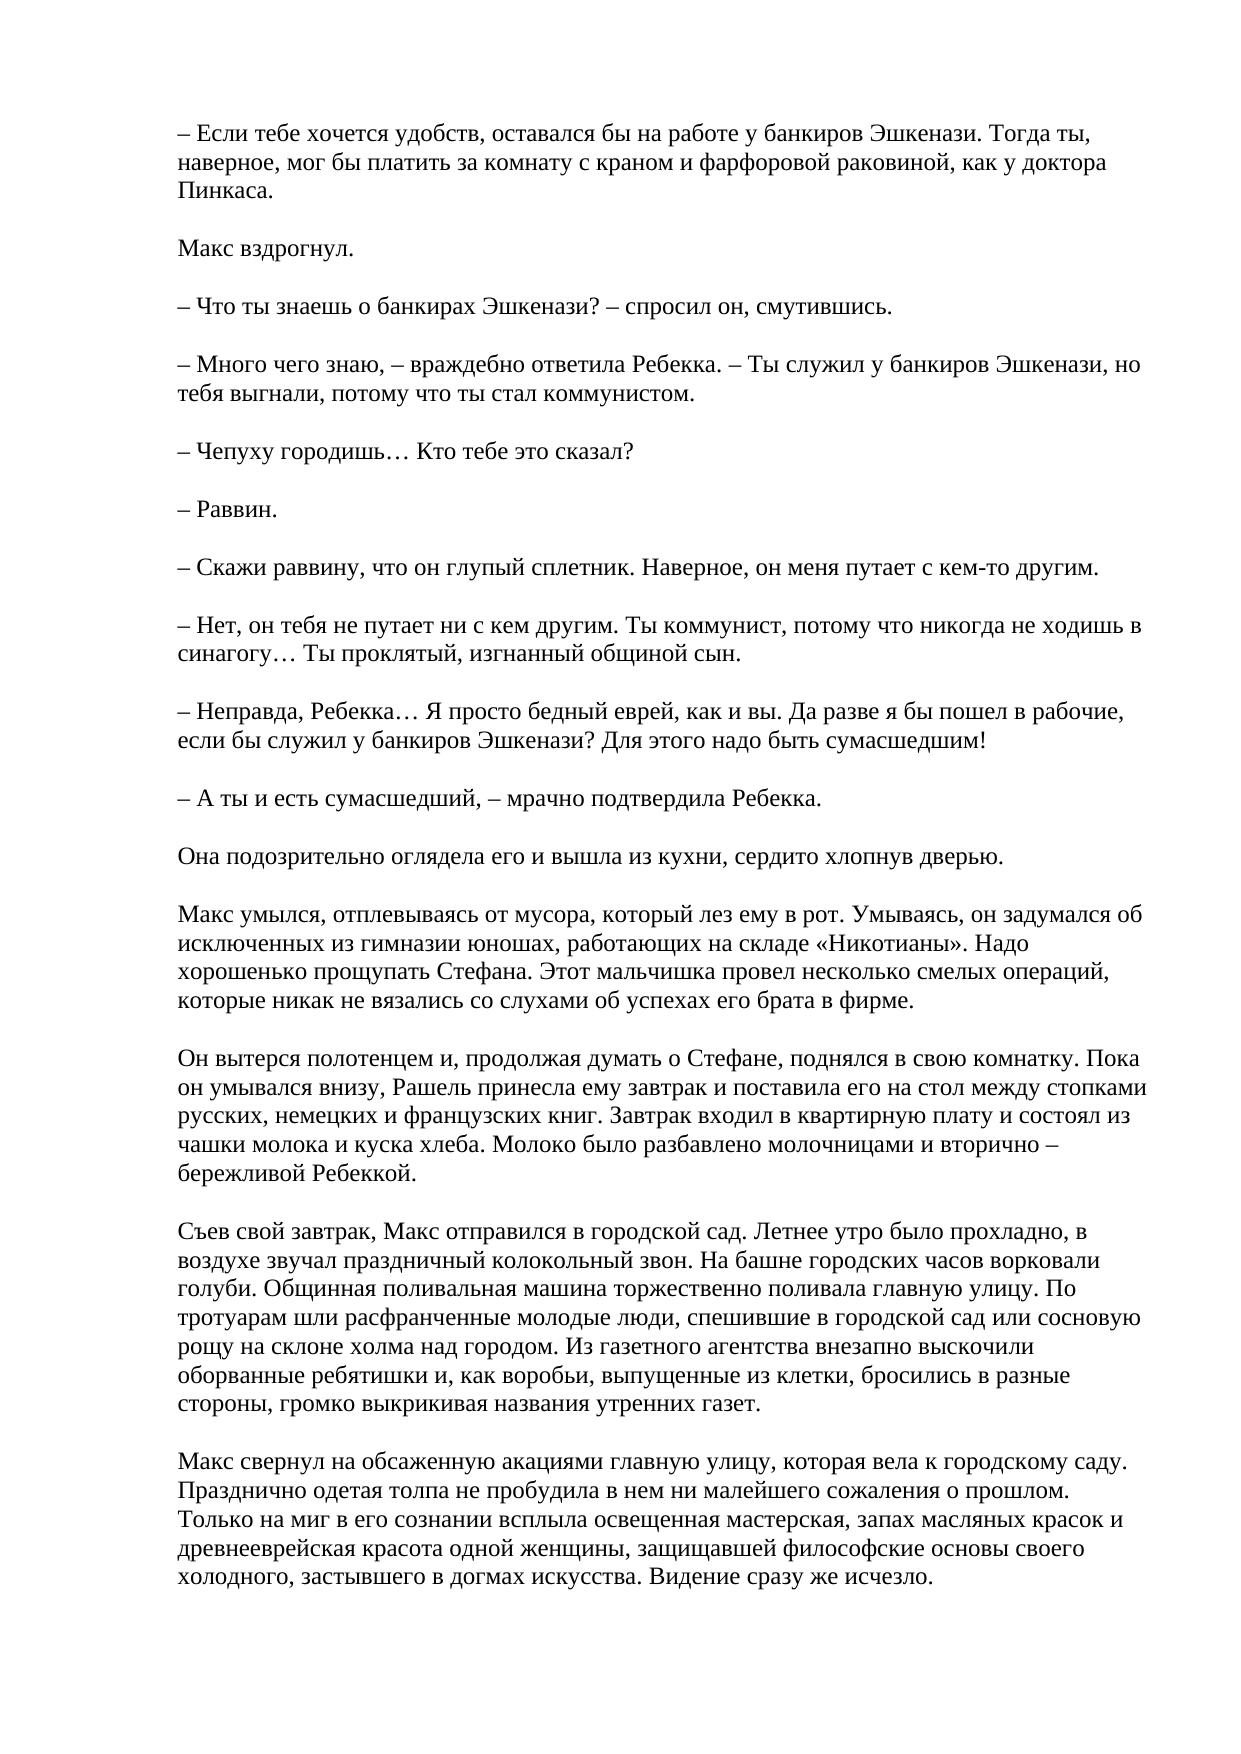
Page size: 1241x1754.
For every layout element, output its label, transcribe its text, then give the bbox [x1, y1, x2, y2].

text – Раввин. [177, 494, 1152, 523]
text – Неправда, Ребекка… Я просто бедный еврей, как и вы. Да разве я бы пошел в рабочие, если бы служил у банкиров Эшкенази? Для этого надо быть сумасшедшим! [177, 696, 1152, 754]
text – Скажи раввину, что он глупый сплетник. Наверное, он меня путает с кем-то другим. [177, 552, 1152, 581]
text – Чепуху городишь… Кто тебе это сказал? [177, 436, 1152, 465]
text Съев свой завтрак, Макс отправился в городской сад. Летнее утро было прохладно, в воздухе звучал праздничный колокольный звон. На башне городских часов ворковали голуби. Общинная поливальная машина торжественно поливала главную улицу. По тротуарам шли расфранченные молодые люди, спешившие в городской сад или сосновую рощу на склоне холма над городом. Из газетного агентства внезапно выскочили оборванные ребятишки и, как воробьи, выпущенные из клетки, бросились в разные стороны, громко выкрикивая названия утренних газет. [177, 1216, 1152, 1417]
text Она подозрительно оглядела его и вышла из кухни, сердито хлопнув дверью. [177, 841, 1152, 870]
text Он вытерся полотенцем и, продолжая думать о Стефане, поднялся в свою комнатку. Пока он умывался внизу, Рашель принесла ему завтрак и поставила его на стол между стопками русских, немецких и французских книг. Завтрак входил в квартирную плату и состоял из чашки молока и куска хлеба. Молоко было разбавлено молочницами и вторично – бережливой Ребеккой. [177, 1043, 1152, 1187]
text – А ты и есть сумасшедший, – мрачно подтвердила Ребекка. [177, 783, 1152, 812]
text Макс вздрогнул. [177, 233, 1152, 262]
text – Много чего знаю, – враждебно ответила Ребекка. – Ты служил у банкиров Эшкенази, но тебя выгнали, потому что ты стал коммунистом. [177, 349, 1152, 407]
text – Если тебе хочется удобств, оставался бы на работе у банкиров Эшкенази. Тогда ты, наверное, мог бы платить за комнату с краном и фарфоровой раковиной, как у доктора Пинкаса. [177, 118, 1152, 204]
text – Что ты знаешь о банкирах Эшкенази? – спросил он, смутившись. [177, 291, 1152, 320]
text Макс умылся, отплевываясь от мусора, который лез ему в рот. Умываясь, он задумался об исключенных из гимназии юношах, работающих на складе «Никотианы». Надо хорошенько прощупать Стефана. Этот мальчишка провел несколько смелых операций, которые никак не вязались со слухами об успехах его брата в фирме. [177, 899, 1152, 1014]
text Макс свернул на обсаженную акациями главную улицу, которая вела к городскому саду. Празднично одетая толпа не пробудила в нем ни малейшего сожаления о прошлом. Только на миг в его сознании всплыла освещенная мастерская, запах масляных красок и древнееврейская красота одной женщины, защищавшей философские основы своего холодного, застывшего в догмах искусства. Видение сразу же исчезло. [177, 1446, 1152, 1590]
text – Нет, он тебя не путает ни с кем другим. Ты коммунист, потому что никогда не ходишь в синагогу… Ты проклятый, изгнанный общиной сын. [177, 610, 1152, 667]
